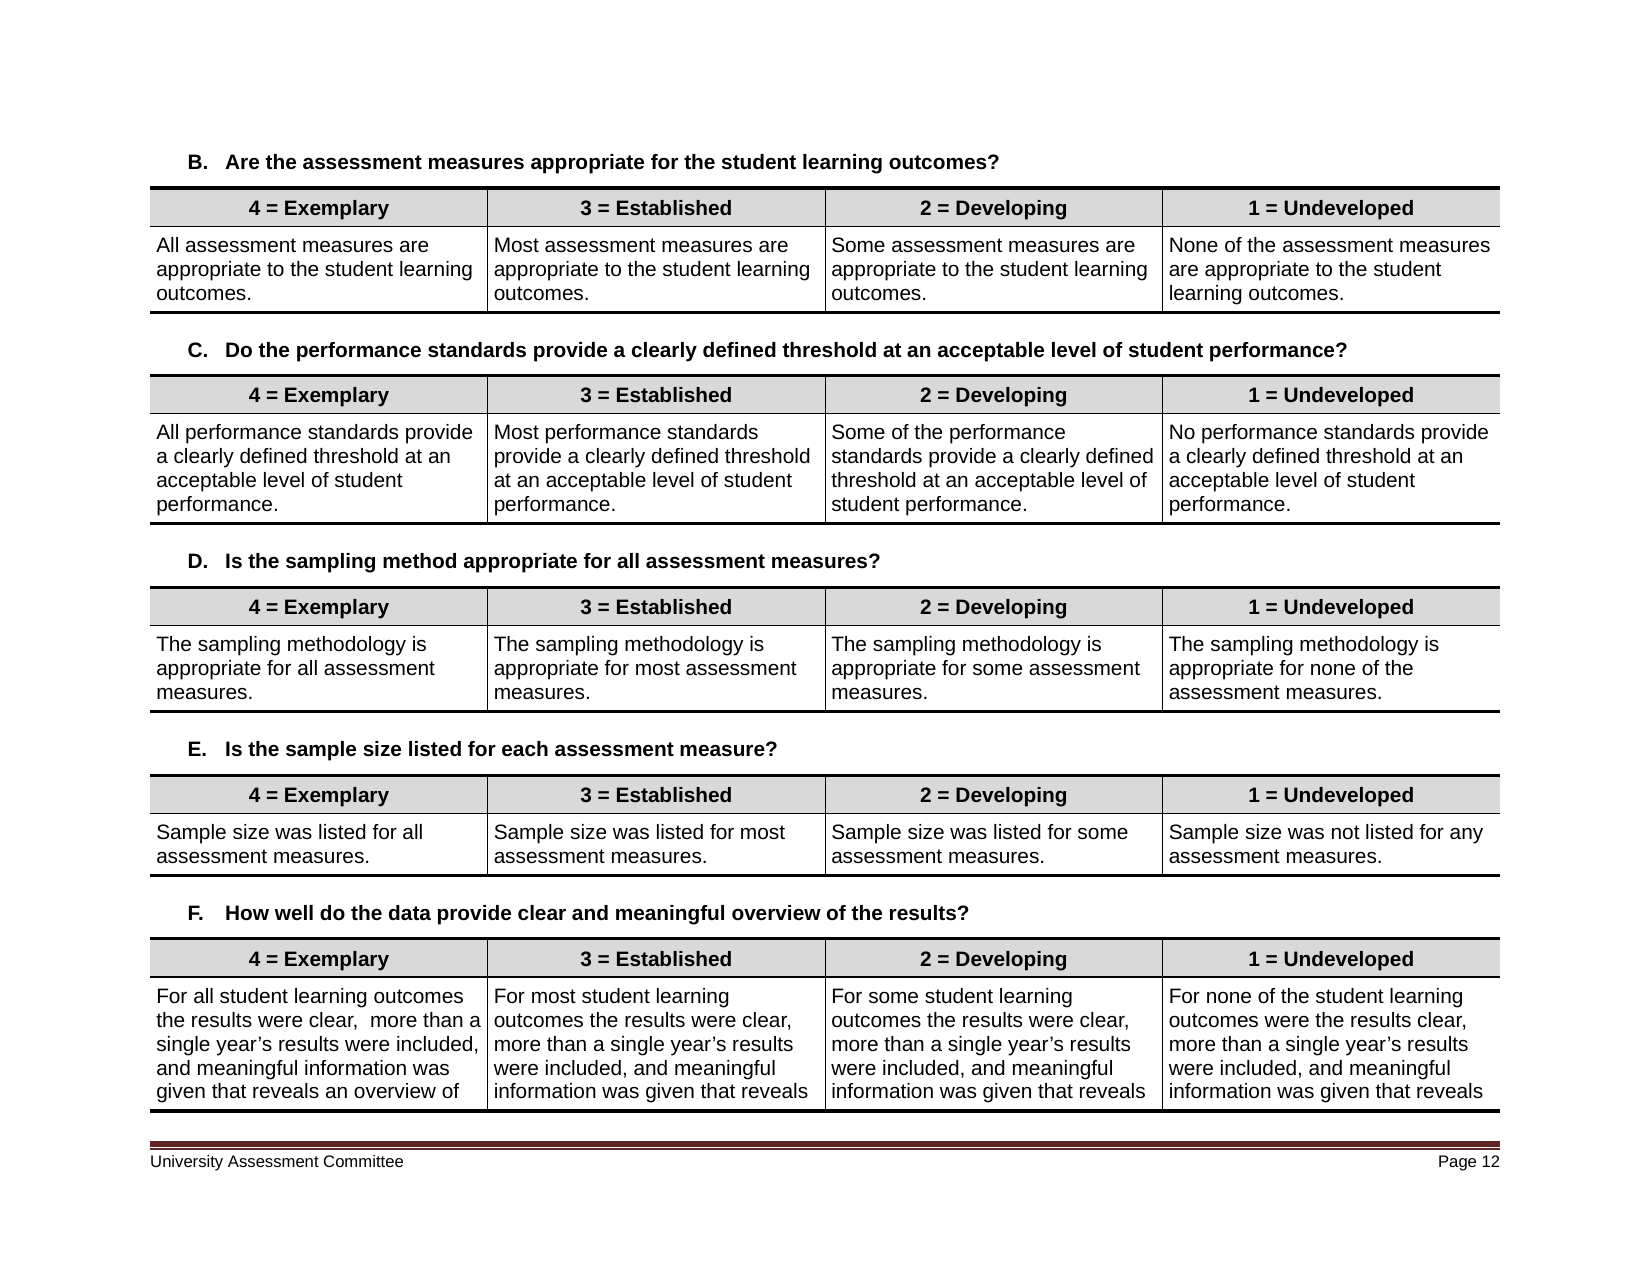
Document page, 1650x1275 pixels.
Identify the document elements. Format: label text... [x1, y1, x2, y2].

table_cell Sample size was not listed for any assessment measures. [1163, 814, 1500, 874]
table_cell The sampling methodology is appropriate for all assessment measures. [150, 626, 487, 710]
table_header 3 = Established [488, 777, 825, 813]
table_header 2 = Developing [826, 940, 1162, 976]
list Do the performance standards provide a clearly defined threshold at an acceptable level of student performance? [187, 338, 1500, 362]
table_header 3 = Established [488, 940, 825, 976]
table_cell Sample size was listed for most assessment measures. [488, 814, 825, 874]
table_header 2 = Developing [826, 190, 1162, 226]
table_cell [1163, 978, 1500, 1109]
table_cell None of the assessment measures are appropriate to the student learning outcomes. [1163, 227, 1500, 311]
table_header 1 = Undeveloped [1163, 190, 1500, 226]
table_header 4 = Exemplary [150, 190, 487, 226]
list Are the assessment measures appropriate for the student learning outcomes? [187, 150, 1500, 174]
list How well do the data provide clear and meaningful overview of the results? [187, 901, 1500, 925]
table_header 2 = Developing [826, 377, 1162, 413]
table_cell Most performance standards provide a clearly defined threshold at an acceptable level of student performance. [488, 414, 825, 522]
table_header 4 = Exemplary [150, 940, 487, 976]
table_cell Some of the performance standards provide a clearly defined threshold at an acceptable level of student performance. [826, 414, 1162, 522]
table_header 1 = Undeveloped [1163, 377, 1500, 413]
table_cell All performance standards provide a clearly defined threshold at an acceptable level of student performance. [150, 414, 487, 522]
table_header 2 = Developing [826, 589, 1162, 625]
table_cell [826, 978, 1162, 1109]
table_header 4 = Exemplary [150, 377, 487, 413]
table_cell Some assessment measures are appropriate to the student learning outcomes. [826, 227, 1162, 311]
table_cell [150, 978, 487, 1109]
table_cell Sample size was listed for some assessment measures. [826, 814, 1162, 874]
table_cell The sampling methodology is appropriate for most assessment measures. [488, 626, 825, 710]
table_header 2 = Developing [826, 777, 1162, 813]
table_cell The sampling methodology is appropriate for none of the assessment measures. [1163, 626, 1500, 710]
table_header 3 = Established [488, 377, 825, 413]
table_cell The sampling methodology is appropriate for some assessment measures. [826, 626, 1162, 710]
table_header 3 = Established [488, 190, 825, 226]
table_cell No performance standards provide a clearly defined threshold at an acceptable level of student performance. [1163, 414, 1500, 522]
table_cell All assessment measures are appropriate to the student learning outcomes. [150, 227, 487, 311]
table_header 4 = Exemplary [150, 777, 487, 813]
table_header 1 = Undeveloped [1163, 777, 1500, 813]
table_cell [488, 978, 825, 1109]
table_cell Most assessment measures are appropriate to the student learning outcomes. [488, 227, 825, 311]
table_cell Sample size was listed for all assessment measures. [150, 814, 487, 874]
table_header 3 = Established [488, 589, 825, 625]
table_header 1 = Undeveloped [1163, 589, 1500, 625]
table_header 1 = Undeveloped [1163, 940, 1500, 976]
table_header 4 = Exemplary [150, 589, 487, 625]
list Is the sampling method appropriate for all assessment measures? [187, 549, 1500, 573]
list Is the sample size listed for each assessment measure? [187, 737, 1500, 761]
